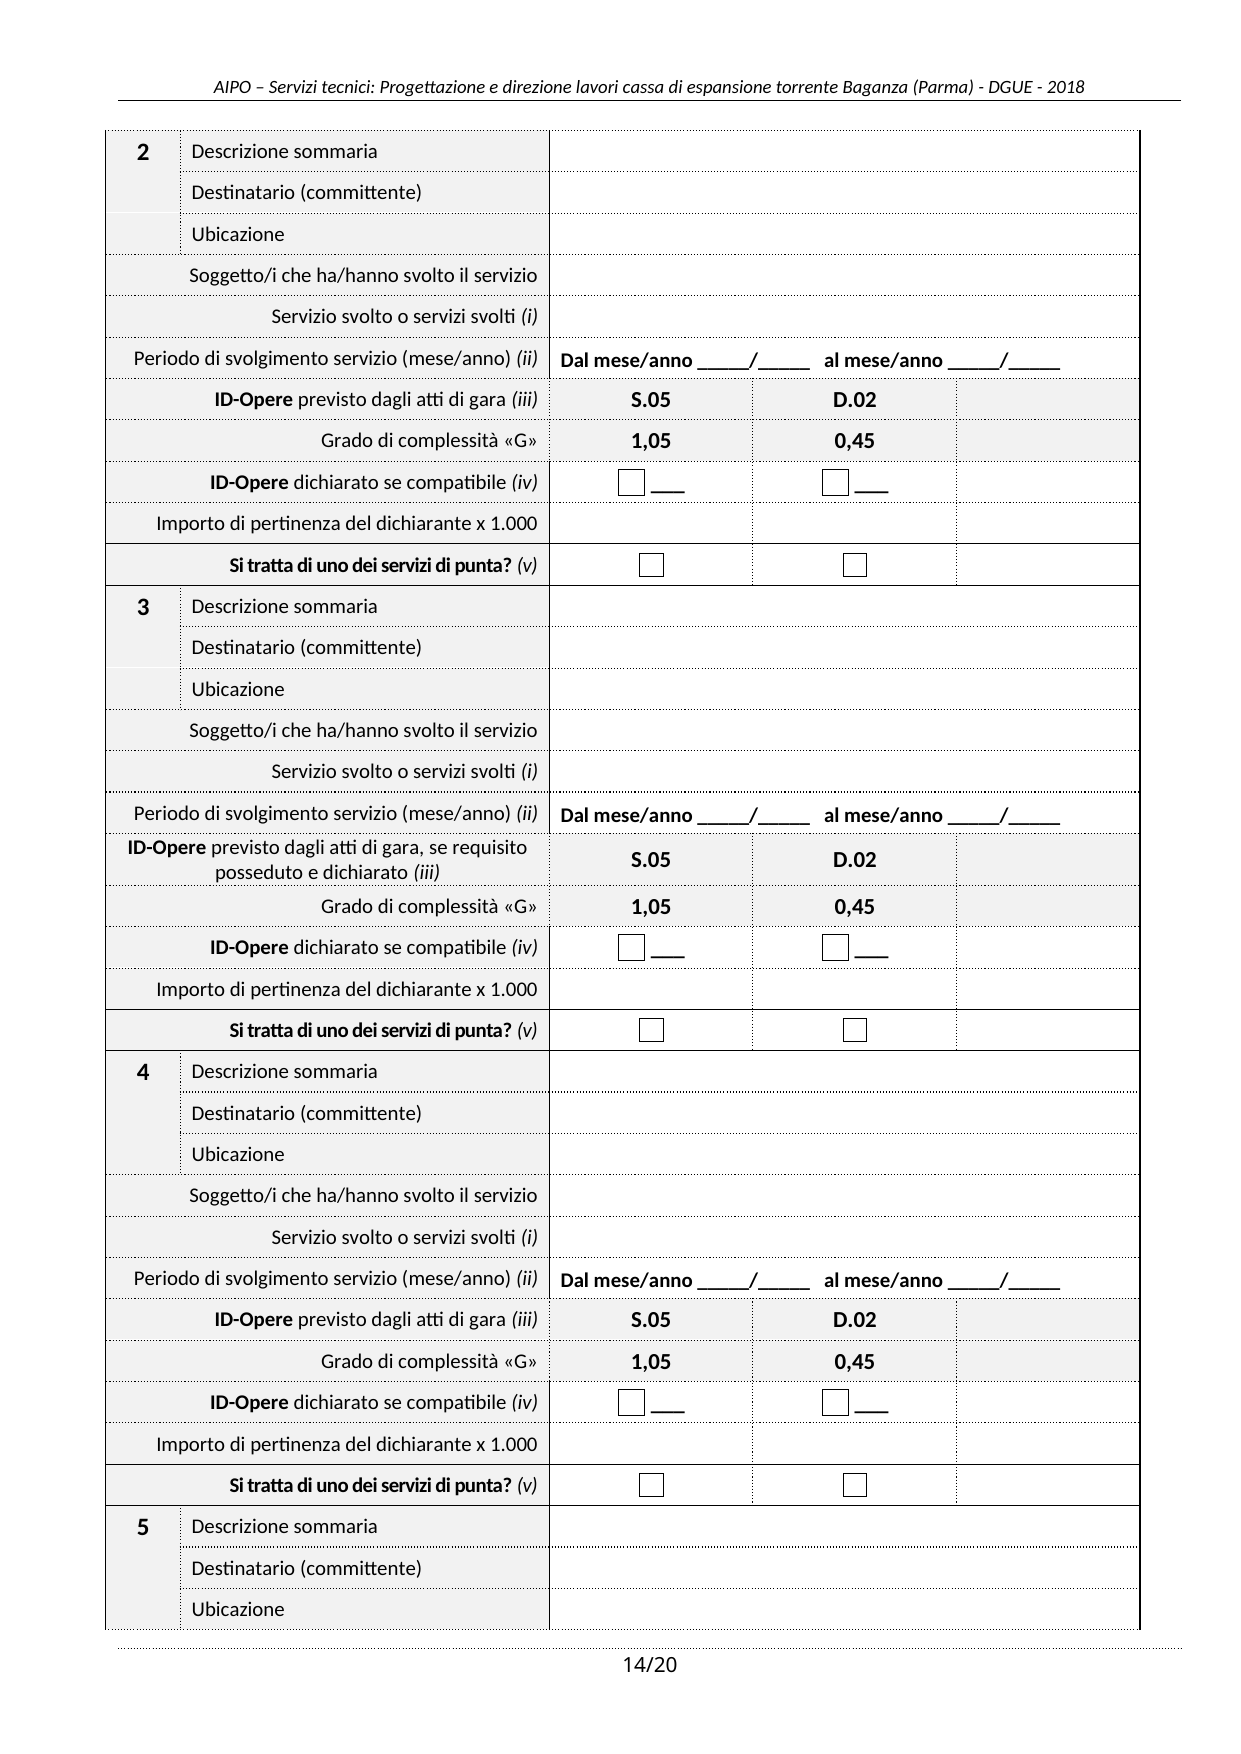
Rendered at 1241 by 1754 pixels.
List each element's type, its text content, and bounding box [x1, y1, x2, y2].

table_cell Ubicazione [180, 1133, 549, 1174]
table_cell [106, 1133, 180, 1174]
table_cell Si tratta di uno dei servizi di punta? (v) [106, 1010, 549, 1050]
table_cell Descrizione sommaria [180, 1051, 549, 1091]
table_cell Ubicazione [180, 1588, 549, 1629]
table_cell [957, 1340, 1139, 1381]
table_cell [550, 1588, 1139, 1629]
table_cell [957, 885, 1139, 926]
table_cell ___ [753, 926, 957, 967]
table_cell 0,45 [753, 1340, 957, 1381]
table_cell [550, 502, 753, 543]
table_cell Importo di pertinenza del dichiarante x 1.000 [106, 1422, 549, 1464]
table_cell ___ [550, 926, 753, 967]
table_cell [753, 1422, 957, 1464]
table_cell ID-Opere dichiarato se compatibile (iv) [106, 926, 549, 967]
table_cell Dal mese/anno _____/_____ al mese/anno _____/_____ [550, 791, 1139, 833]
table_cell ID-Opere previsto dagli atti di gara (iii) [106, 1298, 549, 1339]
table_cell Destinatario (committente) [180, 171, 549, 212]
table_cell Servizio svolto o servizi svolti (i) [106, 295, 549, 337]
table_cell D.02 [753, 1298, 957, 1339]
table_cell [550, 968, 753, 1009]
table_cell [550, 254, 1139, 295]
table_cell [957, 833, 1139, 885]
table_cell [550, 750, 1139, 791]
table_cell Destinatario (committente) [180, 1091, 549, 1133]
table_cell [550, 1091, 1139, 1133]
table_cell [550, 1133, 1139, 1174]
table_cell [550, 586, 1139, 626]
table_cell [550, 213, 1139, 254]
table_cell Ubicazione [180, 213, 549, 254]
table_cell [550, 1174, 1139, 1216]
table_cell S.05 [549, 833, 753, 885]
table_cell Dal mese/anno _____/_____ al mese/anno _____/_____ [550, 337, 1139, 378]
table_cell Soggetto/i che ha/hanno svolto il servizio [106, 254, 549, 295]
table_cell [957, 1381, 1139, 1422]
table_cell [957, 926, 1139, 967]
table_cell [957, 544, 1139, 585]
table_cell Destinatario (committente) [180, 626, 549, 667]
table_cell [957, 1422, 1139, 1464]
table_cell [550, 709, 1139, 750]
table_cell ___ [550, 461, 753, 502]
table_cell Soggetto/i che ha/hanno svolto il servizio [106, 1174, 549, 1216]
table_cell Descrizione sommaria [180, 1506, 549, 1546]
table_cell [957, 1298, 1139, 1339]
table_cell ___ [753, 1381, 957, 1422]
table_cell Servizio svolto o servizi svolti (i) [106, 1216, 549, 1257]
table_cell [753, 502, 957, 543]
table_cell [550, 1051, 1139, 1091]
table_cell Si tratta di uno dei servizi di punta? (v) [106, 1465, 549, 1505]
table_cell [550, 1465, 753, 1505]
table_cell ___ [550, 1381, 753, 1422]
table_cell [753, 968, 957, 1009]
table_cell [550, 1546, 1139, 1588]
table_cell ID-Opere previsto dagli atti di gara (iii) [106, 378, 549, 419]
table_cell 1,05 [549, 885, 753, 926]
table_cell [957, 419, 1139, 461]
table_cell [550, 1010, 753, 1050]
table_cell Ubicazione [180, 668, 549, 709]
table_cell ID-Opere previsto dagli atti di gara, se requisito posseduto e dichiarato (iii) [106, 833, 549, 885]
table_cell 1,05 [549, 1340, 753, 1381]
table_cell Descrizione sommaria [180, 586, 549, 626]
table_cell [957, 968, 1139, 1009]
table_cell Si tratta di uno dei servizi di punta? (v) [106, 544, 549, 585]
table_cell [957, 461, 1139, 502]
table_cell [550, 544, 753, 585]
table_cell 3 [106, 586, 180, 626]
table_cell Dal mese/anno _____/_____ al mese/anno _____/_____ [550, 1257, 1139, 1298]
table_cell Grado di complessità «G» [106, 885, 549, 926]
table_cell Periodo di svolgimento servizio (mese/anno) (ii) [106, 791, 549, 833]
table_cell [957, 378, 1139, 419]
table_cell S.05 [549, 378, 753, 419]
table_cell [550, 1422, 753, 1464]
table_cell [753, 1010, 957, 1050]
table_cell [106, 1546, 180, 1588]
table_cell [550, 1506, 1139, 1546]
table_cell Destinatario (committente) [180, 1546, 549, 1588]
table_cell [550, 1216, 1139, 1257]
table_cell 0,45 [753, 419, 957, 461]
table_cell Periodo di svolgimento servizio (mese/anno) (ii) [106, 1257, 549, 1298]
table_cell [106, 1588, 180, 1629]
table_cell Importo di pertinenza del dichiarante x 1.000 [106, 968, 549, 1009]
table_cell [550, 295, 1139, 337]
table_cell Periodo di svolgimento servizio (mese/anno) (ii) [106, 337, 549, 378]
table_cell 2 [106, 130, 180, 171]
table_cell [753, 1465, 957, 1505]
table_cell [106, 668, 180, 709]
table_cell [106, 213, 180, 254]
table_cell 0,45 [753, 885, 957, 926]
table_cell S.05 [549, 1298, 753, 1339]
table_cell Grado di complessità «G» [106, 1340, 549, 1381]
table_cell Descrizione sommaria [180, 130, 549, 171]
table_cell [957, 502, 1139, 543]
table_cell [106, 1091, 180, 1133]
table_cell Soggetto/i che ha/hanno svolto il servizio [106, 709, 549, 750]
table_cell [106, 171, 180, 212]
table_cell ID-Opere dichiarato se compatibile (iv) [106, 1381, 549, 1422]
table_cell [550, 668, 1139, 709]
table_cell 5 [106, 1506, 180, 1546]
table_cell Servizio svolto o servizi svolti (i) [106, 750, 549, 791]
table_cell [550, 130, 1139, 171]
table_cell Grado di complessità «G» [106, 419, 549, 461]
table_cell ___ [753, 461, 957, 502]
table_cell D.02 [753, 378, 957, 419]
table_cell ID-Opere dichiarato se compatibile (iv) [106, 461, 549, 502]
table_cell [957, 1465, 1139, 1505]
table_cell [550, 626, 1139, 667]
table_cell [957, 1010, 1139, 1050]
table_cell [106, 626, 180, 667]
table_cell [550, 171, 1139, 212]
table_cell Importo di pertinenza del dichiarante x 1.000 [106, 502, 549, 543]
table_cell 4 [106, 1051, 180, 1091]
table_cell [753, 544, 957, 585]
table_cell 1,05 [549, 419, 753, 461]
table_cell D.02 [753, 833, 957, 885]
